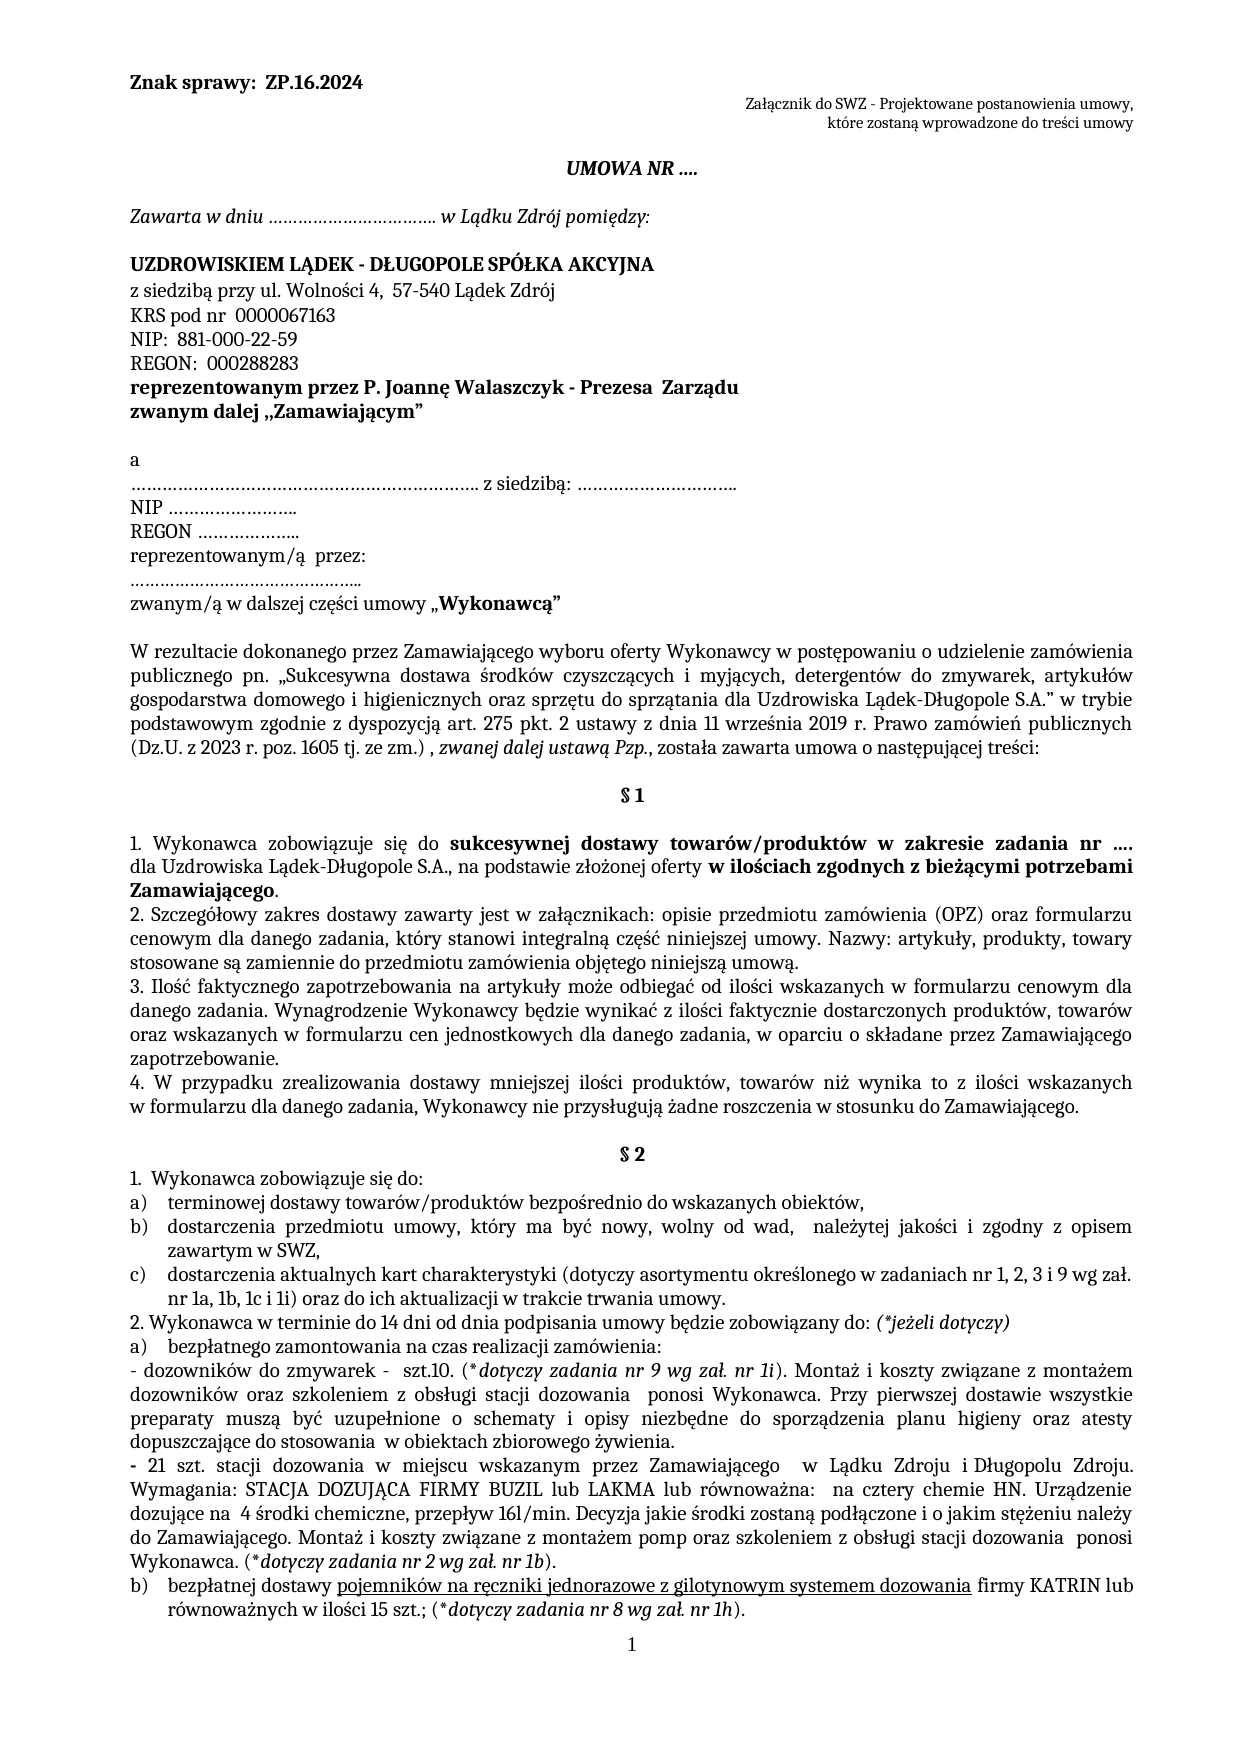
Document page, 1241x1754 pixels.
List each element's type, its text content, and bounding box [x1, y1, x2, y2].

text 2. Wykonawca w terminie do 14 dni od dnia podpisania umowy będzie zobowiązany do: (*jeżeli dotyczy) [130, 1310, 1134, 1334]
text Zawarta w dniu ……………………………. w Lądku Zdrój pomiędzy: [130, 205, 1134, 229]
text 3. Ilość faktycznego zapotrzebowania na artykuły może odbiegać od ilości wskazanych w formularzu cenowym dla danego zadania. Wynagrodzenie Wykonawcy będzie wynikać z ilości faktycznie dostarczonych produktów, towarów oraz wskazanych w formularzu cen jednostkowych dla danego zadania, w oparciu o składane przez Zamawiającego zapotrzebowanie. [130, 975, 1134, 1071]
text § 1 [130, 783, 1134, 807]
text UMOWA NR …. [130, 157, 1134, 181]
text Załącznik do SWZ - Projektowane postanowienia umowy, [115, 95, 1134, 114]
list bezpłatnego zamontowania na czas realizacji zamówienia: [130, 1334, 1134, 1358]
text 1. Wykonawca zobowiązuje się do sukcesywnej dostawy towarów/produktów w zakresie zadania nr …. dla Uzdrowiska Lądek-Długopole S.A., na podstawie złożonej oferty w ilościach zgodnych z bieżącymi potrzebami Zamawiającego. [130, 831, 1134, 903]
text zwanym dalej ,,Zamawiającym” [130, 400, 1134, 424]
text W rezultacie dokonanego przez Zamawiającego wyboru oferty Wykonawcy w postępowaniu o udzielenie zamówienia publicznego pn. „Sukcesywna dostawa środków czyszczących i myjących, detergentów do zmywarek, artykułów gospodarstwa domowego i higienicznych oraz sprzętu do sprzątania dla Uzdrowiska Lądek-Długopole S.A.” w trybie podstawowym zgodnie z dyspozycją art. 275 pkt. 2 ustawy z dnia 11 września 2019 r. Prawo zamówień publicznych (Dz.U. z 2023 r. poz. 1605 tj. ze zm.) , zwanej dalej ustawą Pzp., została zawarta umowa o następującej treści: [130, 639, 1134, 759]
text REGON ……………….. [130, 520, 1134, 544]
text 1. Wykonawca zobowiązuje się do: [130, 1167, 1134, 1191]
text zwanym/ą w dalszej części umowy „Wykonawcą” [130, 592, 1134, 616]
text - dozowników do zmywarek - szt.10. (*dotyczy zadania nr 9 wg zał. nr 1i). Montaż i koszty związane z montażem dozowników oraz szkoleniem z obsługi stacji dozowania ponosi Wykonawca. Przy pierwszej dostawie wszystkie preparaty muszą być uzupełnione o schematy i opisy niezbędne do sporządzenia planu higieny oraz atesty dopuszczające do stosowania w obiektach zbiorowego żywienia. [130, 1358, 1134, 1454]
text Znak sprawy: ZP.16.2024 [130, 71, 1134, 95]
text § 2 [130, 1143, 1134, 1167]
text …………………………………………………………. z siedzibą: …………………………. [130, 472, 1134, 496]
text 4. W przypadku zrealizowania dostawy mniejszej ilości produktów, towarów niż wynika to z ilości wskazanych w formularzu dla danego zadania, Wykonawcy nie przysługują żadne roszczenia w stosunku do Zamawiającego. [130, 1071, 1134, 1119]
text NIP: 881-000-22-59 [130, 328, 1134, 352]
text KRS pod nr 0000067163 [130, 304, 1134, 328]
text - 21 szt. stacji dozowania w miejscu wskazanym przez Zamawiającego w Lądku Zdroju i Długopolu Zdroju. Wymagania: STACJA DOZUJĄCA FIRMY BUZIL lub LAKMA lub równoważna: na cztery chemie HN. Urządzenie dozujące na 4 środki chemiczne, przepływ 16l/min. Decyzja jakie środki zostaną podłączone i o jakim stężeniu należy do Zamawiającego. Montaż i koszty związane z montażem pomp oraz szkoleniem z obsługi stacji dozowania ponosi Wykonawca. (*dotyczy zadania nr 2 wg zał. nr 1b). [130, 1454, 1134, 1574]
list dostarczenia przedmiotu umowy, który ma być nowy, wolny od wad, należytej jakości i zgodny z opisem zawartym w SWZ, [130, 1214, 1134, 1262]
text REGON: 000288283 [130, 352, 1134, 376]
text reprezentowanym/ą przez: [130, 544, 1134, 568]
text a [130, 448, 1134, 472]
text 2. Szczegółowy zakres dostawy zawarty jest w załącznikach: opisie przedmiotu zamówienia (OPZ) oraz formularzu cenowym dla danego zadania, który stanowi integralną część niniejszej umowy. Nazwy: artykuły, produkty, towary stosowane są zamiennie do przedmiotu zamówienia objętego niniejszą umową. [130, 903, 1134, 975]
list bezpłatnej dostawy pojemników na ręczniki jednorazowe z gilotynowym systemem dozowania firmy KATRIN lub równoważnych w ilości 15 szt.; (*dotyczy zadania nr 8 wg zał. nr 1h). [130, 1574, 1134, 1622]
text NIP ……………………. [130, 496, 1134, 520]
text reprezentowanym przez P. Joannę Walaszczyk - Prezesa Zarządu [130, 376, 1134, 400]
list dostarczenia aktualnych kart charakterystyki (dotyczy asortymentu określonego w zadaniach nr 1, 2, 3 i 9 wg zał. nr 1a, 1b, 1c i 1i) oraz do ich aktualizacji w trakcie trwania umowy. [130, 1262, 1134, 1310]
text które zostaną wprowadzone do treści umowy [115, 114, 1134, 133]
list terminowej dostawy towarów/produktów bezpośrednio do wskazanych obiektów, [130, 1191, 1134, 1214]
text z siedzibą przy ul. Wolności 4, 57-540 Lądek Zdrój [130, 278, 1134, 302]
text UZDROWISKIEM LĄDEK - DŁUGOPOLE SPÓŁKA AKCYJNA [130, 253, 1134, 277]
text ……………………………………….. [130, 568, 1134, 592]
